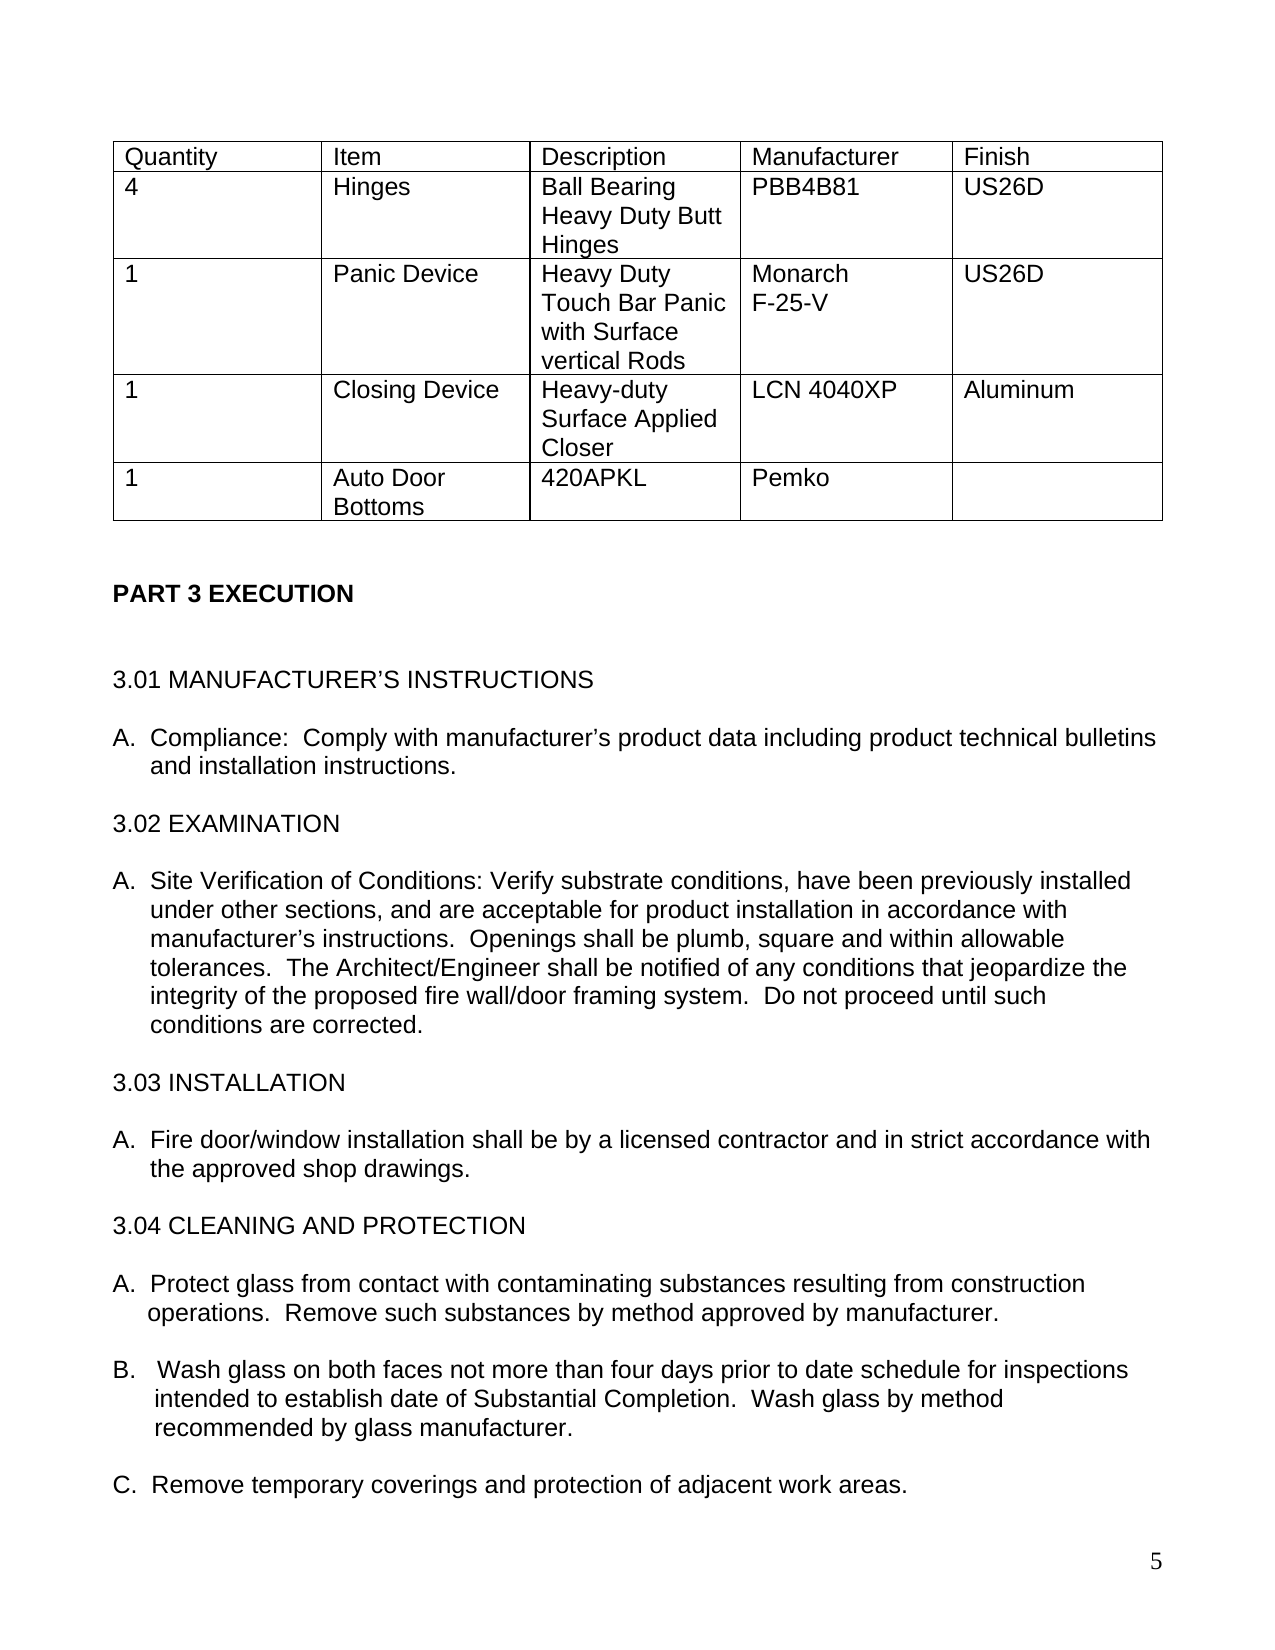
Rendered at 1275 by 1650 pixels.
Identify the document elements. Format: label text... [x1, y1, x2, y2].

table_header Manufacturer [741, 142, 952, 171]
text 3.03 INSTALLATION [112, 1067, 1162, 1096]
text B. Wash glass on both faces not more than four days prior to date schedule for inspections [112, 1355, 1162, 1384]
table_cell LCN 4040XP [741, 375, 952, 462]
table_header Finish [953, 142, 1162, 171]
table_cell Aluminum [953, 375, 1162, 462]
table_cell Pemko [741, 463, 952, 520]
table_cell 4 [114, 172, 321, 258]
table_cell Closing Device [322, 375, 529, 462]
text 3.04 CLEANING AND PROTECTION [112, 1211, 1162, 1240]
text 3.02 EXAMINATION [112, 809, 1162, 837]
table_cell Monarch F-25-V [741, 259, 952, 374]
table_cell US26D [953, 259, 1162, 374]
table_cell 420APKL [531, 463, 740, 520]
table_header Item [322, 142, 529, 171]
table_cell 1 [114, 259, 321, 374]
text operations. Remove such substances by method approved by manufacturer. [112, 1297, 1162, 1326]
table_cell Heavy Duty Touch Bar Panic with Surface vertical Rods [531, 259, 740, 374]
text C. Remove temporary coverings and protection of adjacent work areas. [112, 1470, 1162, 1499]
table_cell 1 [114, 375, 321, 462]
table_cell US26D [953, 172, 1162, 258]
table_header Quantity [114, 142, 321, 171]
list Site Verification of Conditions: Verify substrate conditions, have been previously installed under other sections, and are acceptable for product installation in accordance with manufacturer’s instructions. Openings shall be plumb, square and within allowable tolerances. The Architect/Engineer shall be notified of any conditions that jeopardize the integrity of the proposed fire wall/door framing system. Do not proceed until such conditions are corrected. [112, 866, 1162, 1039]
text A. Protect glass from contact with contaminating substances resulting from construction [112, 1269, 1162, 1297]
table_cell Hinges [322, 172, 529, 258]
table_cell Heavy-duty Surface Applied Closer [531, 375, 740, 462]
list Compliance: Comply with manufacturer’s product data including product technical bulletins and installation instructions. [112, 722, 1162, 780]
list Fire door/window installation shall be by a licensed contractor and in strict accordance with the approved shop drawings. [112, 1125, 1162, 1182]
table_cell Auto Door Bottoms [322, 463, 529, 520]
table_cell Panic Device [322, 259, 529, 374]
table_cell 1 [114, 463, 321, 520]
subtitle PART 3 EXECUTION [112, 579, 1162, 607]
table_header Description [531, 142, 740, 171]
text recommended by glass manufacturer. [112, 1412, 1162, 1441]
table_cell [953, 463, 1162, 520]
table_cell PBB4B81 [741, 172, 952, 258]
text 3.01 MANUFACTURER’S INSTRUCTIONS [112, 665, 1162, 694]
text intended to establish date of Substantial Completion. Wash glass by method [112, 1384, 1162, 1412]
table_cell Ball Bearing Heavy Duty Butt Hinges [531, 172, 740, 258]
